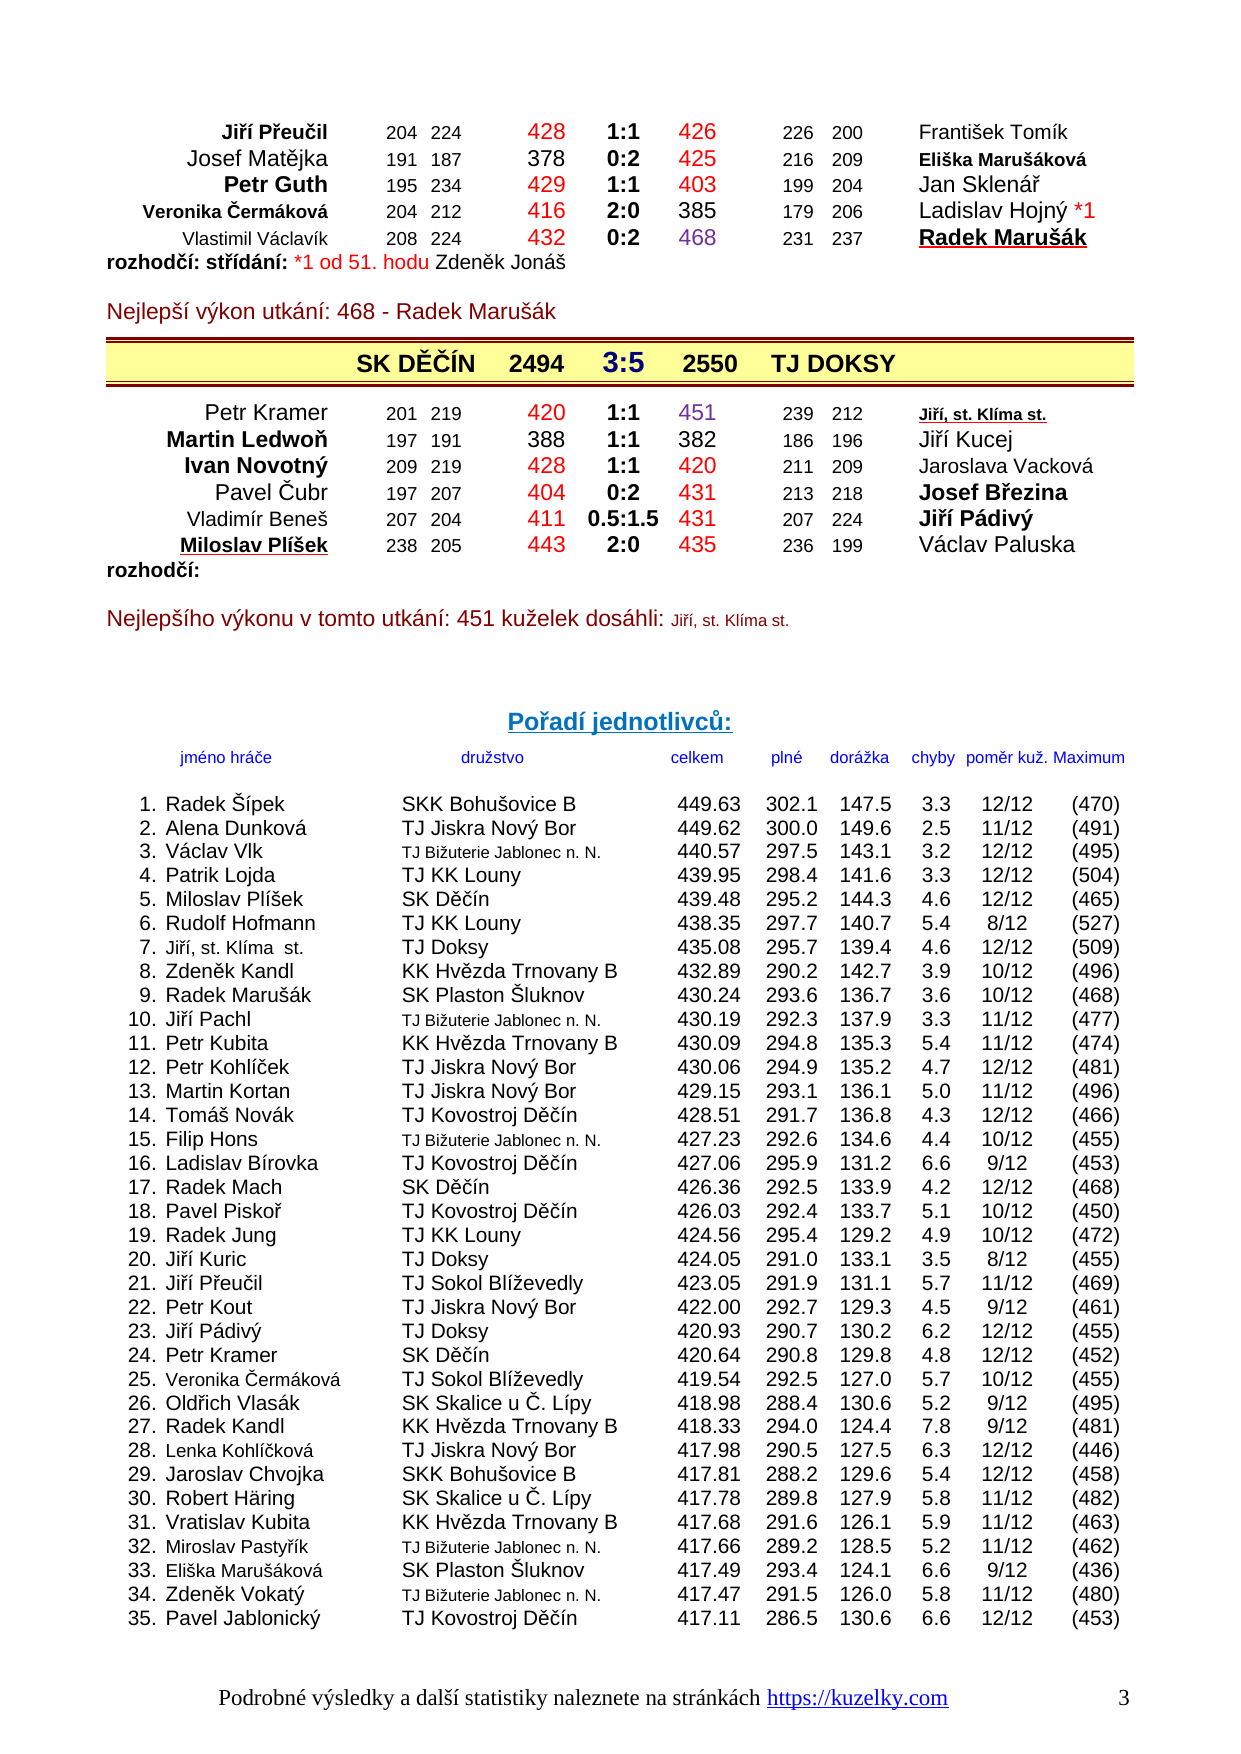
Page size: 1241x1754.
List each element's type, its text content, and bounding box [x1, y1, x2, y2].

text 17. Radek Mach SK Děčín 426.36 292.5 133.9 4.2 12/12 (468) [106, 1175, 1134, 1199]
text 27. Radek Kandl KK Hvězda Trnovany B 418.33 294.0 124.4 7.8 9/12 (481) [106, 1414, 1134, 1438]
text Veronika Čermáková 204 212 416 2:0 385 179 206 Ladislav Hojný *1 [106, 197, 1134, 223]
text 1. Radek Šípek SKK Bohušovice B 449.63 302.1 147.5 3.3 12/12 (470) [106, 791, 1134, 815]
text 4. Patrik Lojda TJ KK Louny 439.95 298.4 141.6 3.3 12/12 (504) [106, 863, 1134, 887]
text Josef Matějka 191 187 378 0:2 425 216 209 Eliška Marušáková [106, 144, 1134, 171]
text 10. Jiří Pachl TJ Bižuterie Jablonec n. N. 430.19 292.3 137.9 3.3 11/12 (477) [106, 1007, 1134, 1031]
text 22. Petr Kout TJ Jiskra Nový Bor 422.00 292.7 129.3 4.5 9/12 (461) [106, 1294, 1134, 1318]
text 28. Lenka Kohlíčková TJ Jiskra Nový Bor 417.98 290.5 127.5 6.3 12/12 (446) [106, 1438, 1134, 1462]
text 26. Oldřich Vlasák SK Skalice u Č. Lípy 418.98 288.4 130.6 5.2 9/12 (495) [106, 1390, 1134, 1414]
text 16. Ladislav Bírovka TJ Kovostroj Děčín 427.06 295.9 131.2 6.6 9/12 (453) [106, 1151, 1134, 1175]
text Ivan Novotný 209 219 428 1:1 420 211 209 Jaroslava Vacková [106, 452, 1134, 478]
text 34. Zdeněk Vokatý TJ Bižuterie Jablonec n. N. 417.47 291.5 126.0 5.8 11/12 (480) [106, 1582, 1134, 1606]
text 35. Pavel Jablonický TJ Kovostroj Děčín 417.11 286.5 130.6 6.6 12/12 (453) [106, 1606, 1134, 1630]
text 7. Jiří, st. Klíma st. TJ Doksy 435.08 295.7 139.4 4.6 12/12 (509) [106, 935, 1134, 959]
text Martin Ledwoň 197 191 388 1:1 382 186 196 Jiří Kucej [106, 426, 1134, 452]
text rozhodčí: střídání: *1 od 51. hodu Zdeněk Jonáš [106, 250, 1134, 274]
text 15. Filip Hons TJ Bižuterie Jablonec n. N. 427.23 292.6 134.6 4.4 10/12 (455) [106, 1127, 1134, 1151]
text 29. Jaroslav Chvojka SKK Bohušovice B 417.81 288.2 129.6 5.4 12/12 (458) [106, 1462, 1134, 1486]
text 12. Petr Kohlíček TJ Jiskra Nový Bor 430.06 294.9 135.2 4.7 12/12 (481) [106, 1055, 1134, 1079]
text 19. Radek Jung TJ KK Louny 424.56 295.4 129.2 4.9 10/12 (472) [106, 1223, 1134, 1247]
text Jiří Přeučil 204 224 428 1:1 426 226 200 František Tomík [106, 118, 1134, 144]
text 3. Václav Vlk TJ Bižuterie Jablonec n. N. 440.57 297.5 143.1 3.2 12/12 (495) [106, 839, 1134, 863]
text 24. Petr Kramer SK Děčín 420.64 290.8 129.8 4.8 12/12 (452) [106, 1342, 1134, 1366]
text 5. Miloslav Plíšek SK Děčín 439.48 295.2 144.3 4.6 12/12 (465) [106, 887, 1134, 911]
text Vlastimil Václavík 208 224 432 0:2 468 231 237 Radek Marušák [106, 223, 1134, 250]
text Pořadí jednotlivců: [94, 707, 1145, 736]
text 30. Robert Häring SK Skalice u Č. Lípy 417.78 289.8 127.9 5.8 11/12 (482) [106, 1486, 1134, 1510]
text 18. Pavel Piskoř TJ Kovostroj Děčín 426.03 292.4 133.7 5.1 10/12 (450) [106, 1199, 1134, 1223]
text 6. Rudolf Hofmann TJ KK Louny 438.35 297.7 140.7 5.4 8/12 (527) [106, 911, 1134, 935]
text 33. Eliška Marušáková SK Plaston Šluknov 417.49 293.4 124.1 6.6 9/12 (436) [106, 1558, 1134, 1582]
text 8. Zdeněk Kandl KK Hvězda Trnovany B 432.89 290.2 142.7 3.9 10/12 (496) [106, 959, 1134, 983]
text Pavel Čubr 197 207 404 0:2 431 213 218 Josef Březina [106, 478, 1134, 505]
text 11. Petr Kubita KK Hvězda Trnovany B 430.09 294.8 135.3 5.4 11/12 (474) [106, 1031, 1134, 1055]
text Miloslav Plíšek 238 205 443 2:0 435 236 199 Václav Paluska [106, 531, 1134, 557]
text Nejlepší výkon utkání: 468 - Radek Marušák [106, 298, 1134, 324]
text rozhodčí: [106, 557, 1134, 581]
text 20. Jiří Kuric TJ Doksy 424.05 291.0 133.1 3.5 8/12 (455) [106, 1247, 1134, 1271]
text jméno hráče družstvo celkem plné dorážka chyby poměr kuž. Maximum [106, 748, 1134, 767]
text Petr Guth 195 234 429 1:1 403 199 204 Jan Sklenář [106, 171, 1134, 197]
text 25. Veronika Čermáková TJ Sokol Blíževedly 419.54 292.5 127.0 5.7 10/12 (455) [106, 1366, 1134, 1390]
text Vladimír Beneš 207 204 411 0.5:1.5 431 207 224 Jiří Pádivý [106, 505, 1134, 531]
text 32. Miroslav Pastyřík TJ Bižuterie Jablonec n. N. 417.66 289.2 128.5 5.2 11/12 (462) [106, 1534, 1134, 1558]
text Petr Kramer 201 219 420 1:1 451 239 212 Jiří, st. Klíma st. [106, 399, 1134, 426]
text SK Děčín 2494 3:5 2550 TJ Doksy [106, 343, 1134, 381]
text 31. Vratislav Kubita KK Hvězda Trnovany B 417.68 291.6 126.1 5.9 11/12 (463) [106, 1510, 1134, 1534]
text 14. Tomáš Novák TJ Kovostroj Děčín 428.51 291.7 136.8 4.3 12/12 (466) [106, 1103, 1134, 1127]
text 2. Alena Dunková TJ Jiskra Nový Bor 449.62 300.0 149.6 2.5 11/12 (491) [106, 815, 1134, 839]
text 23. Jiří Pádivý TJ Doksy 420.93 290.7 130.2 6.2 12/12 (455) [106, 1318, 1134, 1342]
text Nejlepšího výkonu v tomto utkání: 451 kuželek dosáhli: Jiří, st. Klíma st. [106, 605, 1134, 632]
text 21. Jiří Přeučil TJ Sokol Blíževedly 423.05 291.9 131.1 5.7 11/12 (469) [106, 1271, 1134, 1294]
text 13. Martin Kortan TJ Jiskra Nový Bor 429.15 293.1 136.1 5.0 11/12 (496) [106, 1079, 1134, 1103]
text 9. Radek Marušák SK Plaston Šluknov 430.24 293.6 136.7 3.6 10/12 (468) [106, 983, 1134, 1007]
